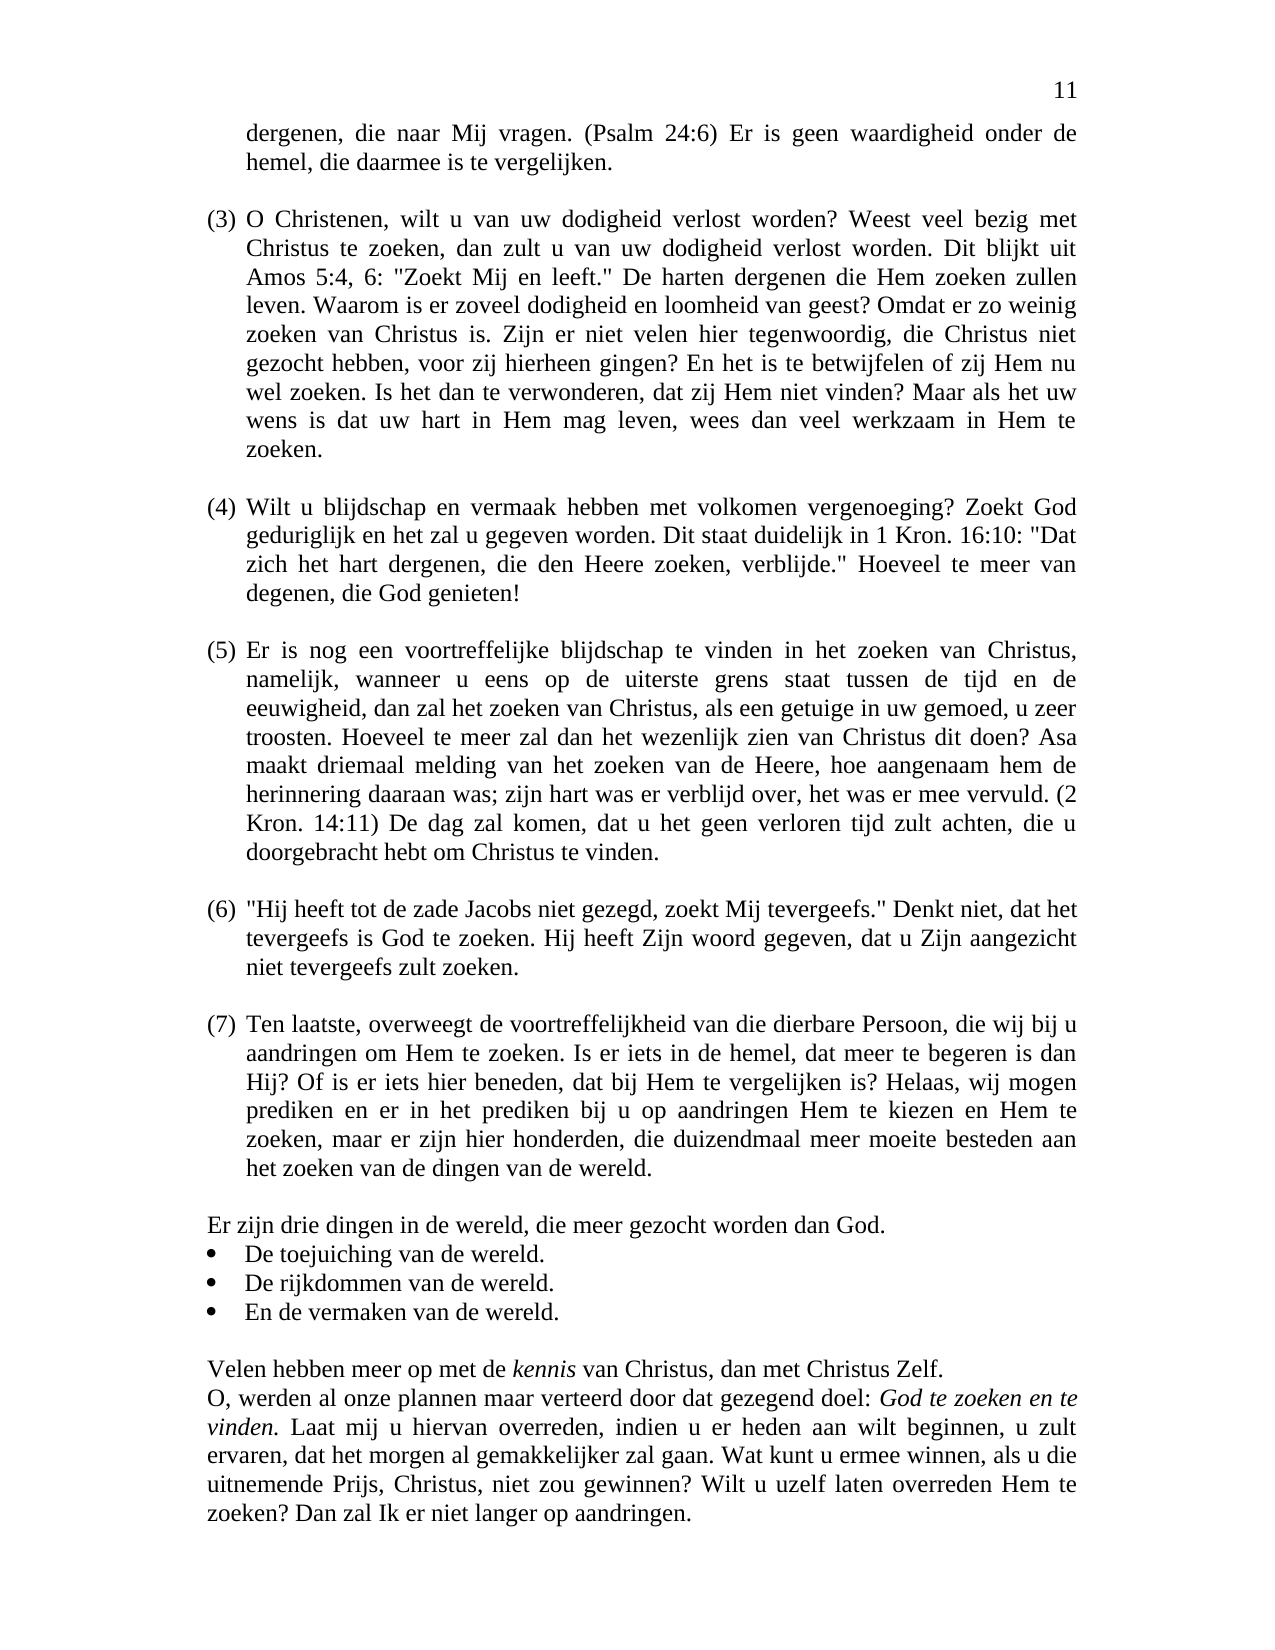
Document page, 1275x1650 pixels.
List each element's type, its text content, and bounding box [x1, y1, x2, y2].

text O, werden al onze plannen maar verteerd door dat gezegend doel: God te zoeken en te vinden. Laat mij u hiervan overreden, indien u er heden aan wilt beginnen, u zult ervaren, dat het morgen al gemakkelijker zal gaan. Wat kunt u ermee winnen, als u die uitnemende Prijs, Christus, niet zou gewinnen? Wilt u uzelf laten overreden Hem te zoeken? Dan zal Ik er niet langer op aandringen. [207, 1383, 1078, 1527]
list De rijkdommen van de wereld. [207, 1268, 1078, 1297]
list "Hij heeft tot de zade Jacobs niet gezegd, zoekt Mij tevergeefs." Denkt niet, dat het tevergeefs is God te zoeken. Hij heeft Zijn woord gegeven, dat u Zijn aangezicht niet tevergeefs zult zoeken. [207, 894, 1078, 981]
list Ten laatste, overweegt de voortreffelijkheid van die dierbare Persoon, die wij bij u aandringen om Hem te zoeken. Is er iets in de hemel, dat meer te begeren is dan Hij? Of is er iets hier beneden, dat bij Hem te vergelijken is? Helaas, wij mogen prediken en er in het prediken bij u op aandringen Hem te kiezen en Hem te zoeken, maar er zijn hier honderden, die duizendmaal meer moeite besteden aan het zoeken van de dingen van de wereld. [207, 1009, 1078, 1182]
list En de vermaken van de wereld. [207, 1297, 1078, 1326]
list O Christenen, wilt u van uw dodigheid verlost worden? Weest veel bezig met Christus te zoeken, dan zult u van uw dodigheid verlost worden. Dit blijkt uit Amos 5:4, 6: "Zoekt Mij en leeft." De harten dergenen die Hem zoeken zullen leven. Waarom is er zoveel dodigheid en loomheid van geest? Omdat er zo weinig zoeken van Christus is. Zijn er niet velen hier tegenwoordig, die Christus niet gezocht hebben, voor zij hierheen gingen? En het is te betwijfelen of zij Hem nu wel zoeken. Is het dan te verwonderen, dat zij Hem niet vinden? Maar als het uw wens is dat uw hart in Hem mag leven, wees dan veel werkzaam in Hem te zoeken. [207, 204, 1078, 463]
list Wilt u blijdschap en vermaak hebben met volkomen vergenoeging? Zoekt God geduriglijk en het zal u gegeven worden. Dit staat duidelijk in 1 Kron. 16:10: "Dat zich het hart dergenen, die den Heere zoeken, verblijde." Hoeveel te meer van degenen, die God genieten! [207, 492, 1078, 607]
list Er is nog een voortreffelijke blijdschap te vinden in het zoeken van Christus, namelijk, wanneer u eens op de uiterste grens staat tussen de tijd en de eeuwigheid, dan zal het zoeken van Christus, als een getuige in uw gemoed, u zeer troosten. Hoeveel te meer zal dan het wezenlijk zien van Christus dit doen? Asa maakt driemaal melding van het zoeken van de Heere, hoe aangenaam hem de herinnering daaraan was; zijn hart was er verblijd over, het was er mee vervuld. (2 Kron. 14:11) De dag zal komen, dat u het geen verloren tijd zult achten, die u doorgebracht hebt om Christus te vinden. [207, 636, 1078, 866]
text Velen hebben meer op met de kennis van Christus, dan met Christus Zelf. [207, 1354, 1078, 1383]
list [207, 118, 1078, 176]
text Er zijn drie dingen in de wereld, die meer gezocht worden dan God. [207, 1211, 1078, 1239]
list De toejuiching van de wereld. [207, 1239, 1078, 1268]
